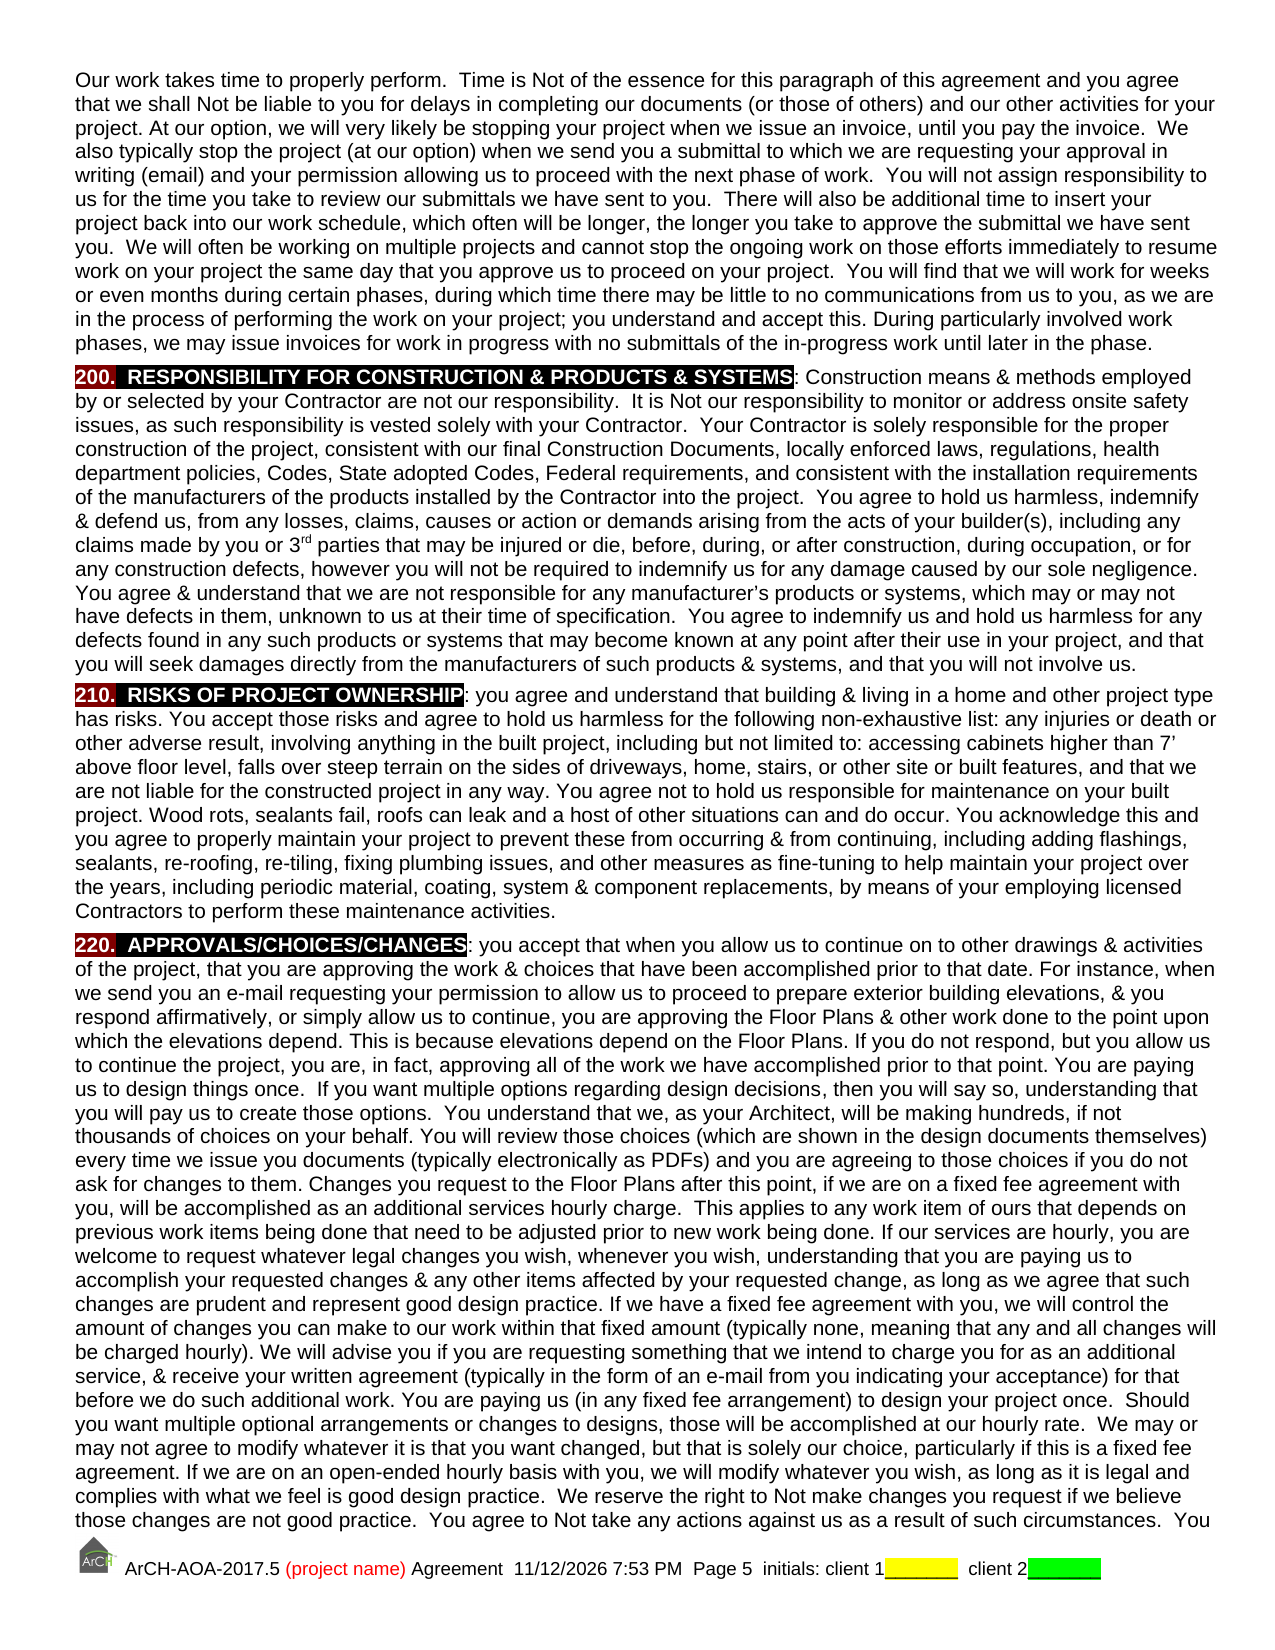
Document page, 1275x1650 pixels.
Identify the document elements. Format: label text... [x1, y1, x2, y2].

picture [75, 1533, 119, 1576]
text 210. RISKS OF PROJECT OWNERSHIP: you agree and understand that building & living in a home and other project type has risks. You accept those risks and agree to hold us harmless for the following non-exhaustive list: any injuries or death or other adverse result, involving anything in the built project, including but not limited to: accessing cabinets higher than 7’ above floor level, falls over steep terrain on the sides of driveways, home, stairs, or other site or built features, and that we are not liable for the constructed project in any way. You agree not to hold us responsible for maintenance on your built project. Wood rots, sealants fail, roofs can leak and a host of other situations can and do occur. You acknowledge this and you agree to properly maintain your project to prevent these from occurring & from continuing, including adding flashings, sealants, re-roofing, re-tiling, fixing plumbing issues, and other measures as fine-tuning to help maintain your project over the years, including periodic material, coating, system & component replacements, by means of your employing licensed Contractors to perform these maintenance activities. [75, 683, 1219, 923]
text 200. RESPONSIBILITY FOR CONSTRUCTION & PRODUCTS & SYSTEMS: Construction means & methods employed by or selected by your Contractor are not our responsibility. It is Not our responsibility to monitor or address onsite safety issues, as such responsibility is vested solely with your Contractor. Your Contractor is solely responsible for the proper construction of the project, consistent with our final Construction Documents, locally enforced laws, regulations, health department policies, Codes, State adopted Codes, Federal requirements, and consistent with the installation requirements of the manufacturers of the products installed by the Contractor into the project. You agree to hold us harmless, indemnify & defend us, from any losses, claims, causes or action or demands arising from the acts of your builder(s), including any claims made by you or 3rd parties that may be injured or die, before, during, or after construction, during occupation, or for any construction defects, however you will not be required to indemnify us for any damage caused by our sole negligence. You agree & understand that we are not responsible for any manufacturer’s products or systems, which may or may not have defects in them, unknown to us at their time of specification. You agree to indemnify us and hold us harmless for any defects found in any such products or systems that may become known at any point after their use in your project, and that you will seek damages directly from the manufacturers of such products & systems, and that you will not involve us. [75, 365, 1219, 676]
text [75, 67, 1219, 355]
